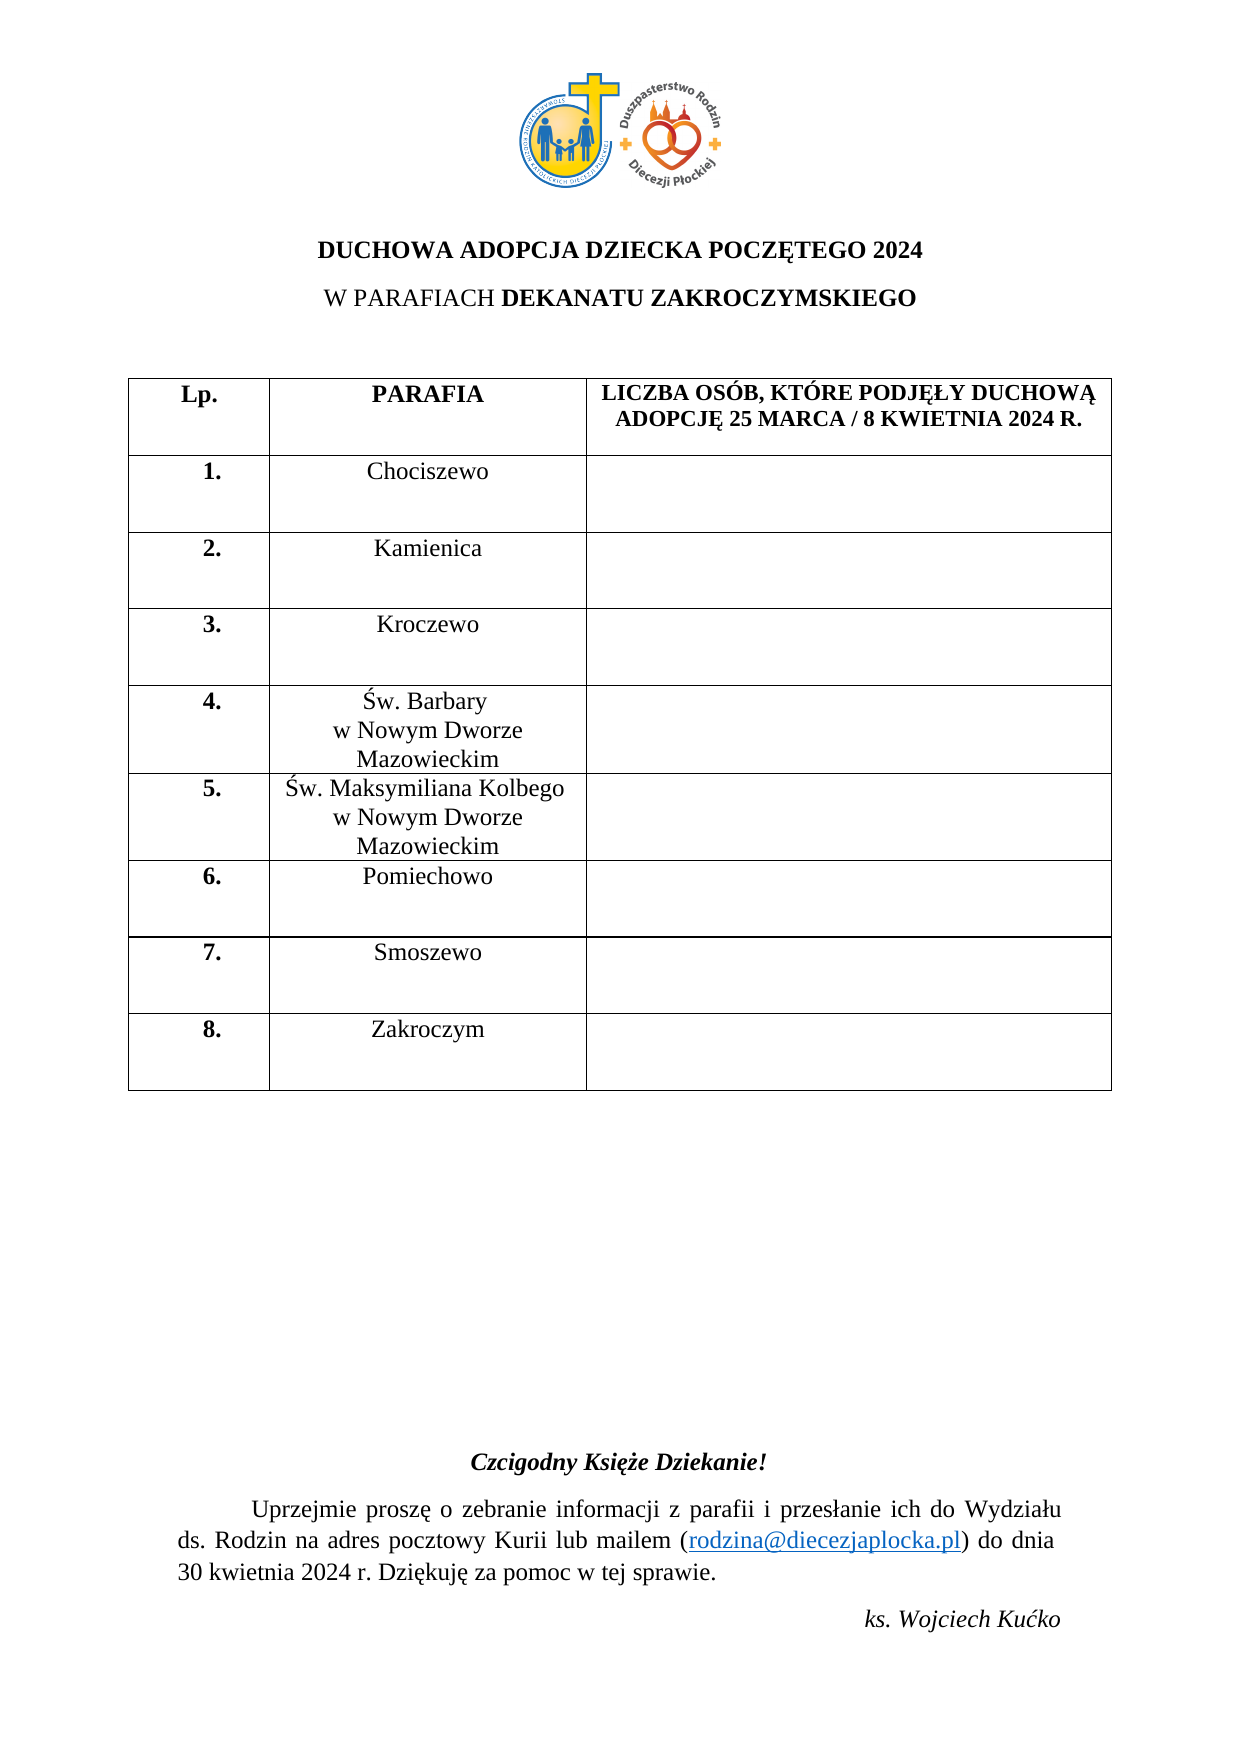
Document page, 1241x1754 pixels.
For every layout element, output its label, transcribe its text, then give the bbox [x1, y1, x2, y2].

table_cell Kamienica [270, 533, 586, 608]
table_cell Św. Maksymiliana Kolbego w Nowym Dworze Mazowieckim [270, 774, 586, 860]
table_header LICZBA OSÓB, KTÓRE PODJĘŁY DUCHOWĄ ADOPCJĘ 25 MARCA / 8 KWIETNIA 2024 R. [587, 379, 1111, 455]
table_cell [129, 533, 269, 608]
table_cell [587, 533, 1111, 608]
picture [519, 73, 721, 188]
table_cell Smoszewo [270, 938, 586, 1013]
table_header Lp. [129, 379, 269, 455]
table_cell [129, 774, 269, 860]
table_cell Chociszewo [270, 456, 586, 532]
table_cell [587, 938, 1111, 1013]
table_header PARAFIA [270, 379, 586, 455]
table_cell [587, 686, 1111, 772]
table_cell [587, 1014, 1111, 1090]
table_cell Kroczewo [270, 609, 586, 685]
table_cell [129, 609, 269, 685]
table_cell Św. Barbary w Nowym Dworze Mazowieckim [270, 686, 586, 772]
table_cell [587, 861, 1111, 936]
table_cell [129, 686, 269, 772]
text W PARAFIACH DEKANATU ZAKROCZYMSKIEGO [177, 283, 1063, 311]
table_cell Zakroczym [270, 1014, 586, 1090]
table_cell [129, 1014, 269, 1090]
table_cell [129, 456, 269, 532]
table_cell Pomiechowo [270, 861, 586, 936]
table_cell [129, 938, 269, 1013]
table_cell [587, 456, 1111, 532]
table_cell [129, 861, 269, 936]
table_cell [587, 774, 1111, 860]
text DUCHOWA ADOPCJA DZIECKA POCZĘTEGO 2024 [177, 235, 1063, 264]
table_cell [587, 609, 1111, 685]
